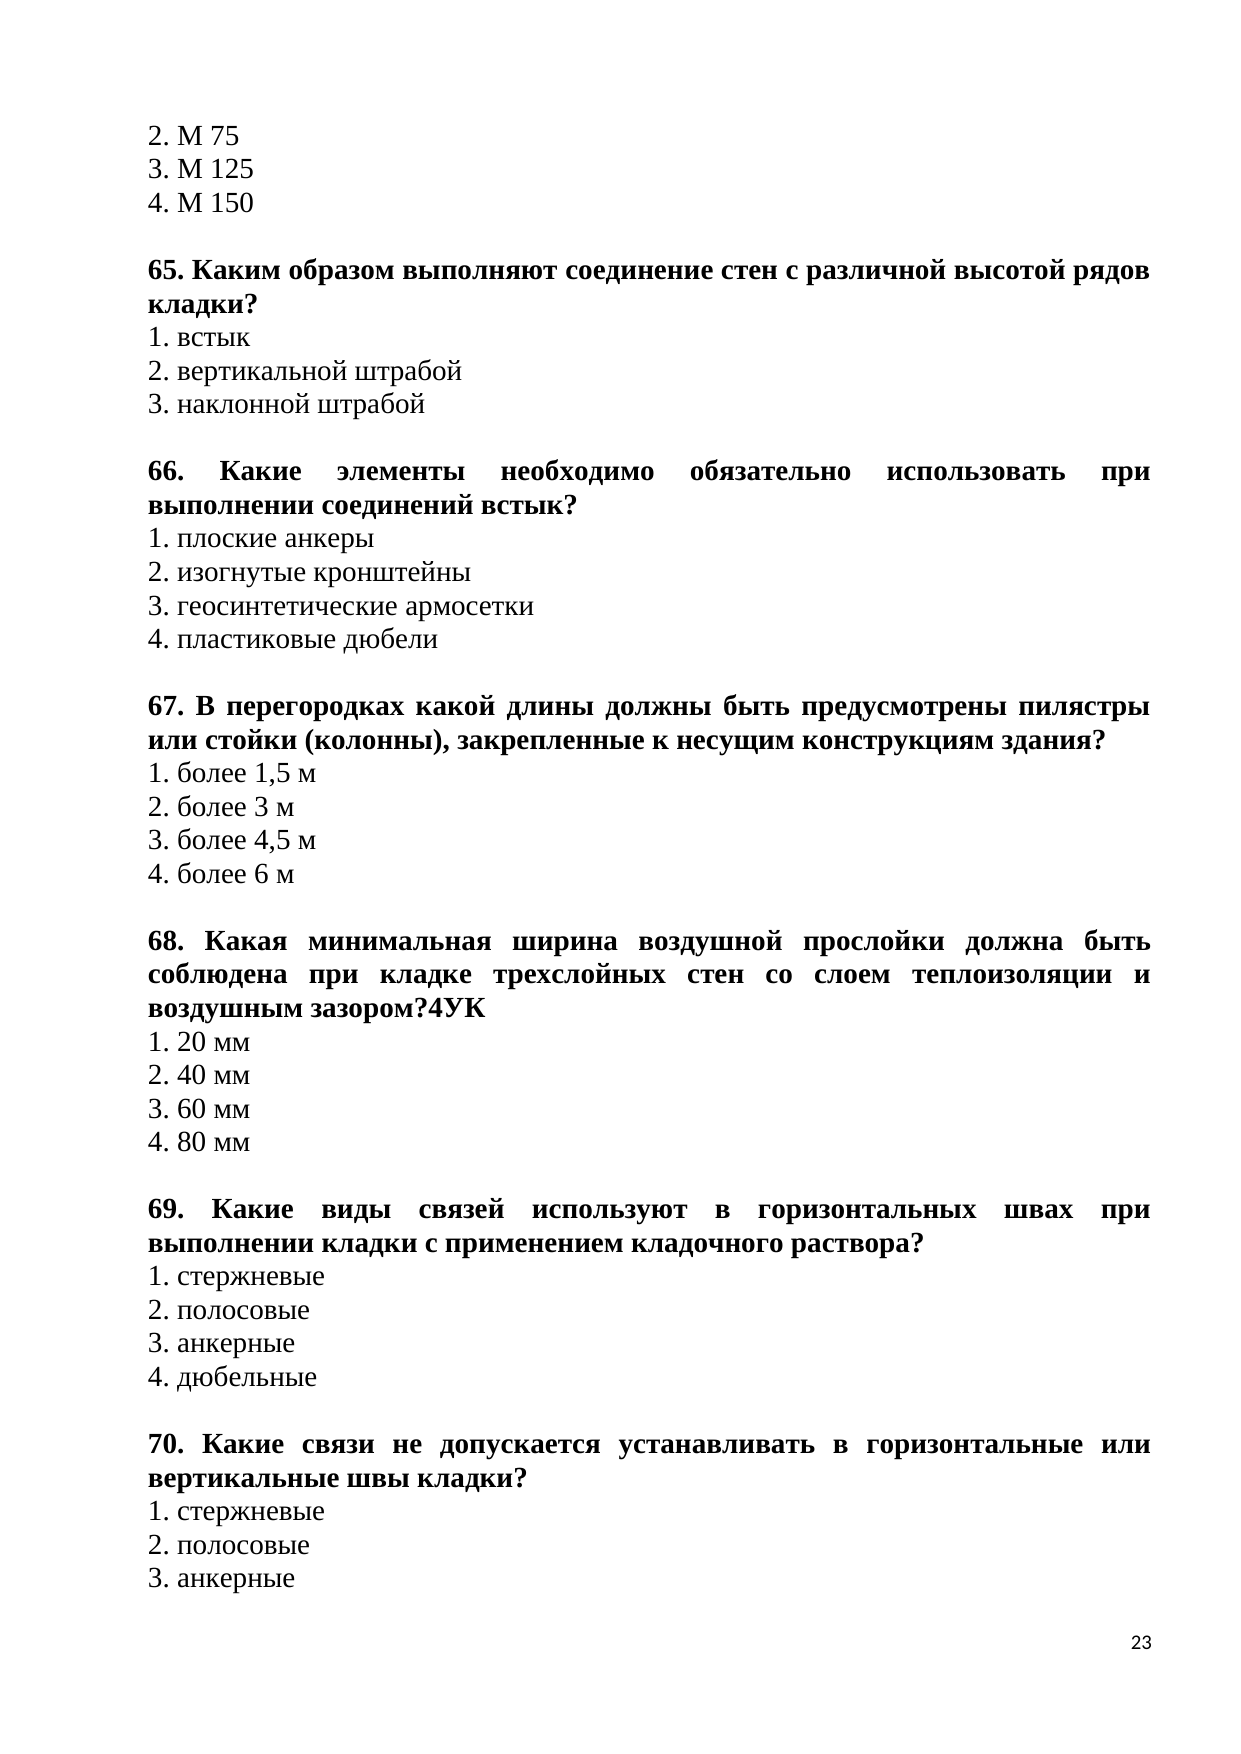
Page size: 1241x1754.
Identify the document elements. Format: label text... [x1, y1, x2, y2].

text 66. Какие элементы необходимо обязательно использовать при выполнении соединений встык? [148, 453, 1152, 521]
text 1. плоские анкеры [148, 521, 1152, 554]
text 1. стержневые [148, 1258, 1152, 1292]
text 3. анкерные [148, 1326, 1152, 1359]
text 3. анкерные [148, 1560, 1152, 1594]
text 3. М 125 [148, 152, 1152, 185]
text 3. 60 мм [148, 1091, 1152, 1124]
text 3. геосинтетические армосетки [148, 588, 1152, 621]
text 4. пластиковые дюбели [148, 621, 1152, 655]
text 2. 40 мм [148, 1057, 1152, 1091]
text 68. Какая минимальная ширина воздушной прослойки должна быть соблюдена при кладке трехслойных стен со слоем теплоизоляции и воздушным зазором?4УК [148, 923, 1152, 1024]
text 2. более 3 м [148, 789, 1152, 822]
text 1. стержневые [148, 1493, 1152, 1527]
text 2. полосовые [148, 1292, 1152, 1326]
text 1. встык [148, 319, 1152, 353]
text 3. наклонной штрабой [148, 386, 1152, 420]
text 2. М 75 [148, 118, 1152, 152]
text 65. Каким образом выполняют соединение стен с различной высотой рядов кладки? [148, 252, 1152, 319]
text 4. М 150 [148, 185, 1152, 219]
text 69. Какие виды связей используют в горизонтальных швах при выполнении кладки с применением кладочного раствора? [148, 1191, 1152, 1258]
text 2. вертикальной штрабой [148, 353, 1152, 386]
text 2. изогнутые кронштейны [148, 554, 1152, 588]
text 2. полосовые [148, 1527, 1152, 1560]
text 4. 80 мм [148, 1124, 1152, 1158]
text 3. более 4,5 м [148, 822, 1152, 856]
text 1. более 1,5 м [148, 755, 1152, 789]
text 4. дюбельные [148, 1359, 1152, 1393]
text 70. Какие связи не допускается устанавливать в горизонтальные или вертикальные швы кладки? [148, 1426, 1152, 1493]
text 1. 20 мм [148, 1024, 1152, 1057]
text 4. более 6 м [148, 856, 1152, 889]
text 67. В перегородках какой длины должны быть предусмотрены пилястры или стойки (колонны), закрепленные к несущим конструкциям здания? [148, 688, 1152, 755]
